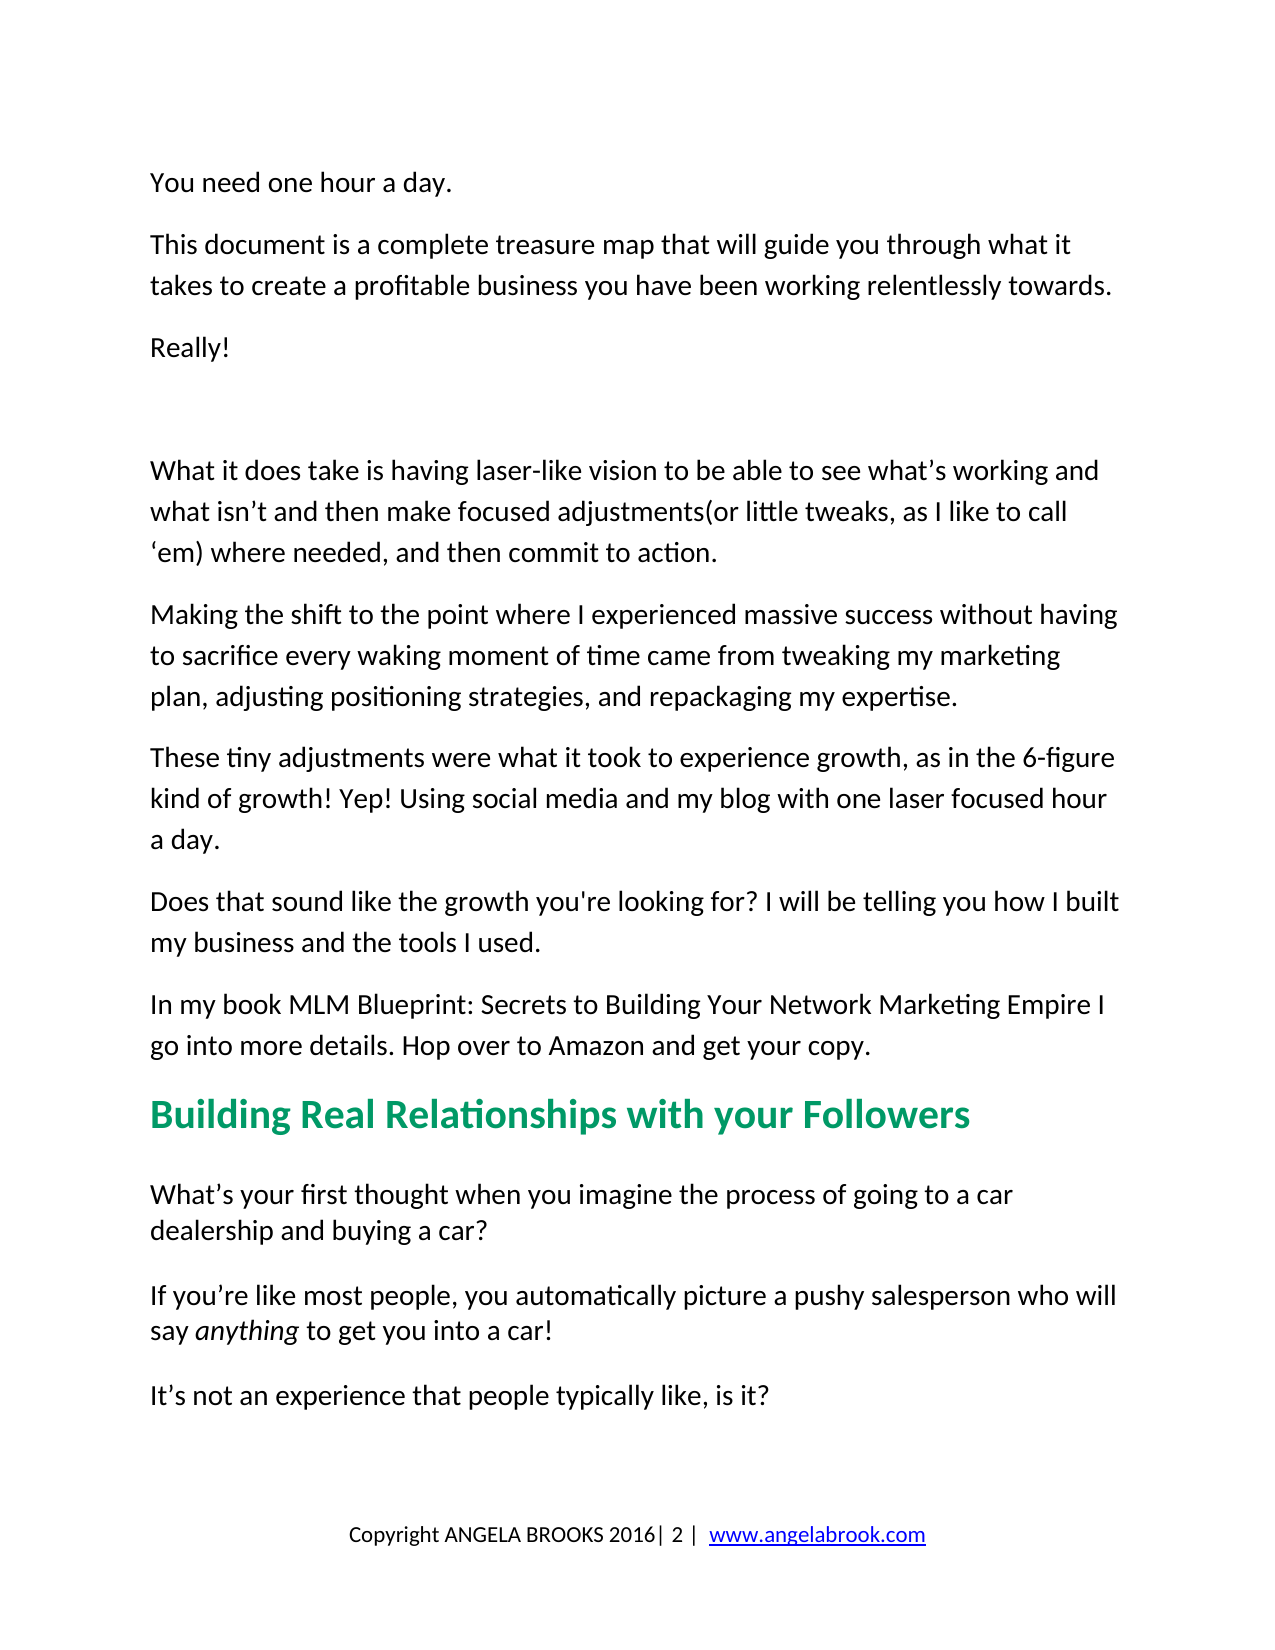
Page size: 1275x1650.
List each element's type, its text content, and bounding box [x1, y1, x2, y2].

text These tiny adjustments were what it took to experience growth, as in the 6-figure kind of growth! Yep! Using social media and my blog with one laser focused hour a day. [150, 739, 1125, 857]
text This document is a complete treasure map that will guide you through what it takes to create a profitable business you have been working relentlessly towards. [150, 226, 1125, 302]
text Does that sound like the growth you're looking for? I will be telling you how I built my business and the tools I used. [150, 883, 1125, 960]
text In my book MLM Blueprint: Secrets to Building Your Network Marketing Empire I go into more details. Hop over to Amazon and get your copy. [150, 986, 1125, 1062]
text Building Real Relationships with your Followers [150, 1088, 1125, 1139]
text What’s your first thought when you imagine the process of going to a car dealership and buying a car? [150, 1176, 1125, 1247]
text It’s not an experience that people typically like, is it? [150, 1377, 1125, 1413]
text Making the shift to the point where I experienced massive success without having to sacrifice every waking moment of time came from tweaking my marketing plan, adjusting positioning strategies, and repackaging my expertise. [150, 596, 1125, 713]
text Really! [150, 329, 1125, 364]
text If you’re like most people, you automatically picture a pushy salesperson who will say anything to get you into a car! [150, 1277, 1125, 1348]
text You need one hour a day. [150, 164, 1125, 200]
text What it does take is having laser-like vision to be able to see what’s working and what isn’t and then make focused adjustments(or little tweaks, as I like to call ‘em) where needed, and then commit to action. [150, 452, 1125, 570]
